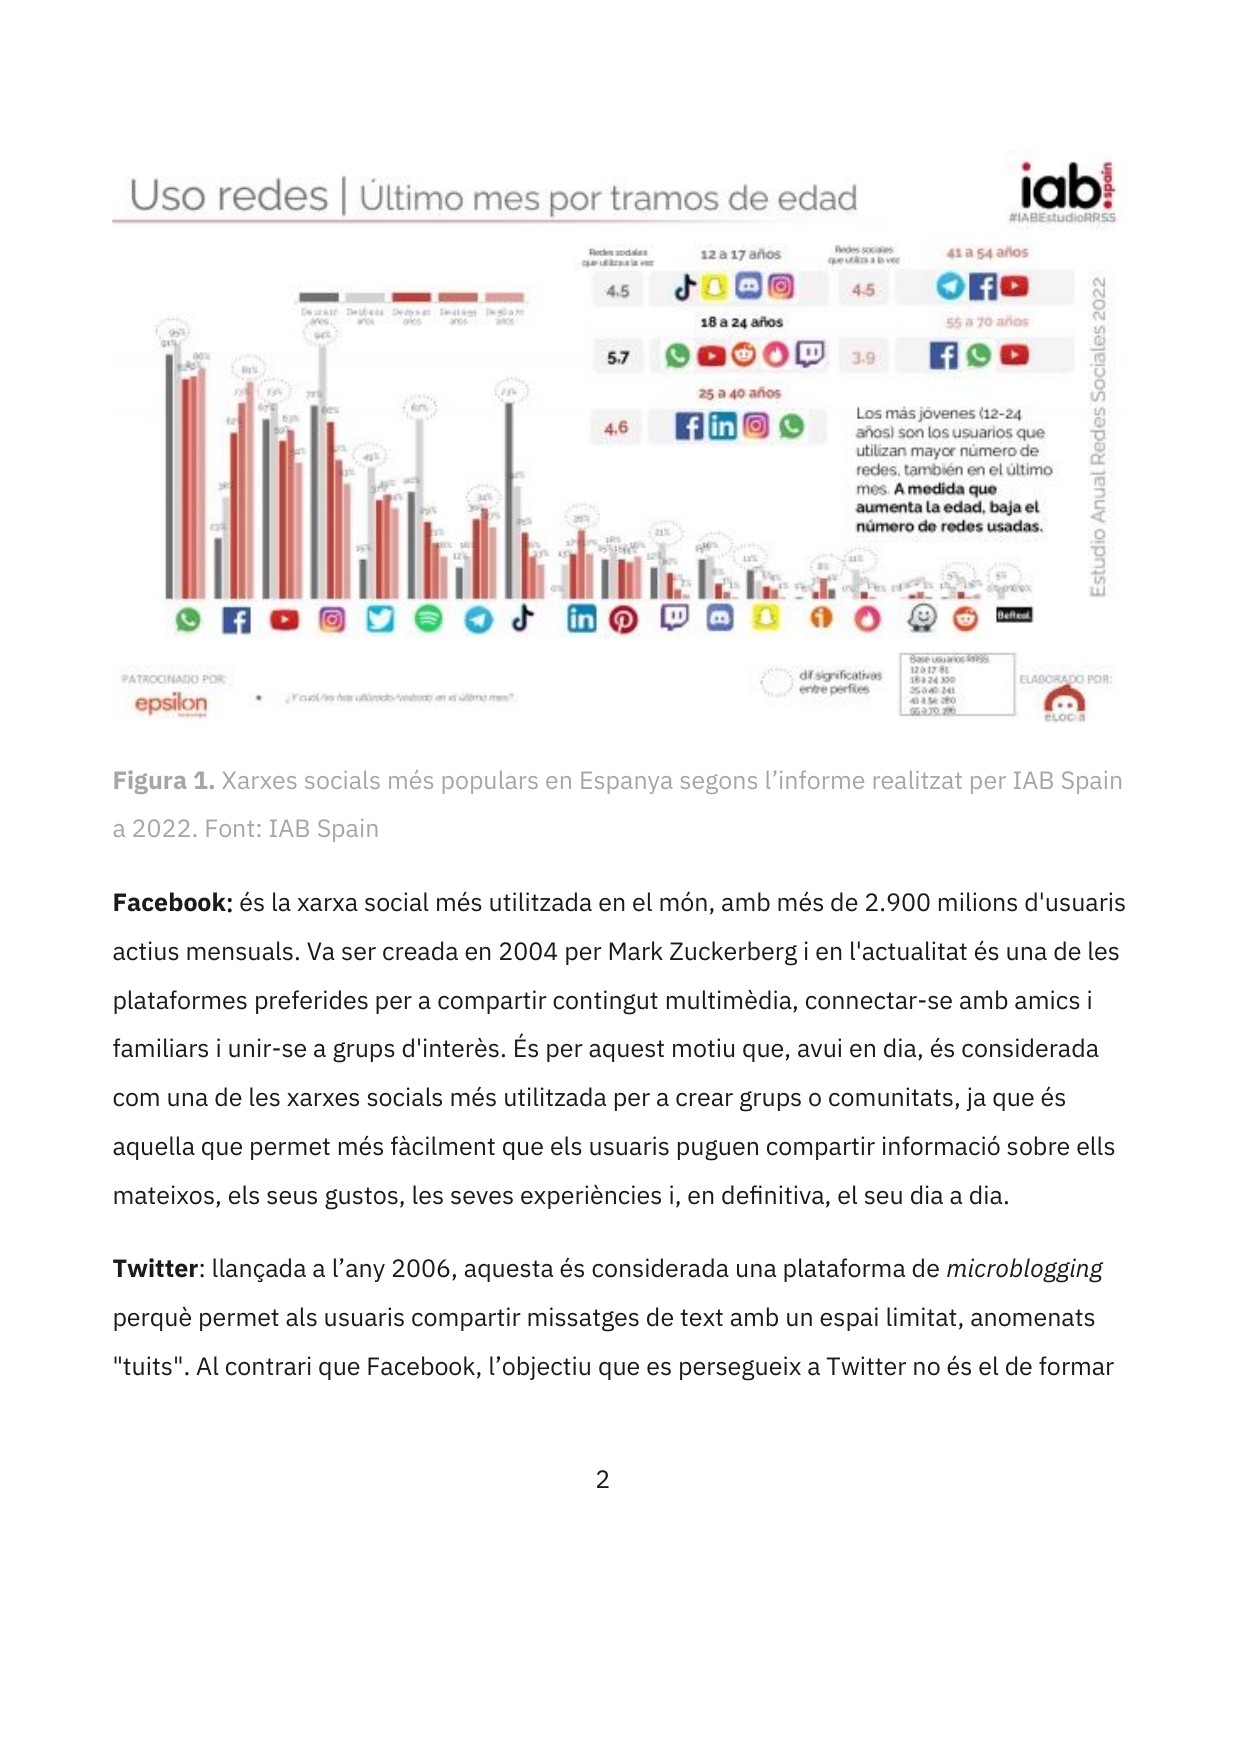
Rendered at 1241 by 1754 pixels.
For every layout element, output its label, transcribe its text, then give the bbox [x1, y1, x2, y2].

text Facebook: és la xarxa social més utilitzada en el món, amb més de 2.900 milions d'usuaris actius mensuals. Va ser creada en 2004 per Mark Zuckerberg i en l'actualitat és una de les plataformes preferides per a compartir contingut multimèdia, connectar-se amb amics i familiars i unir-se a grups d'interès. És per aquest motiu que, avui en dia, és considerada com una de les xarxes socials més utilitzada per a crear grups o comunitats, ja que és aquella que permet més fàcilment que els usuaris puguen compartir informació sobre ells mateixos, els seus gustos, les seves experiències i, en definitiva, el seu dia a dia. [112, 886, 1128, 1211]
picture [112, 150, 1128, 723]
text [112, 1252, 1128, 1382]
text Figura 1. Xarxes socials més populars en Espanya segons l’informe realitzat per IAB Spain a 2022. Font: IAB Spain [112, 763, 1128, 845]
